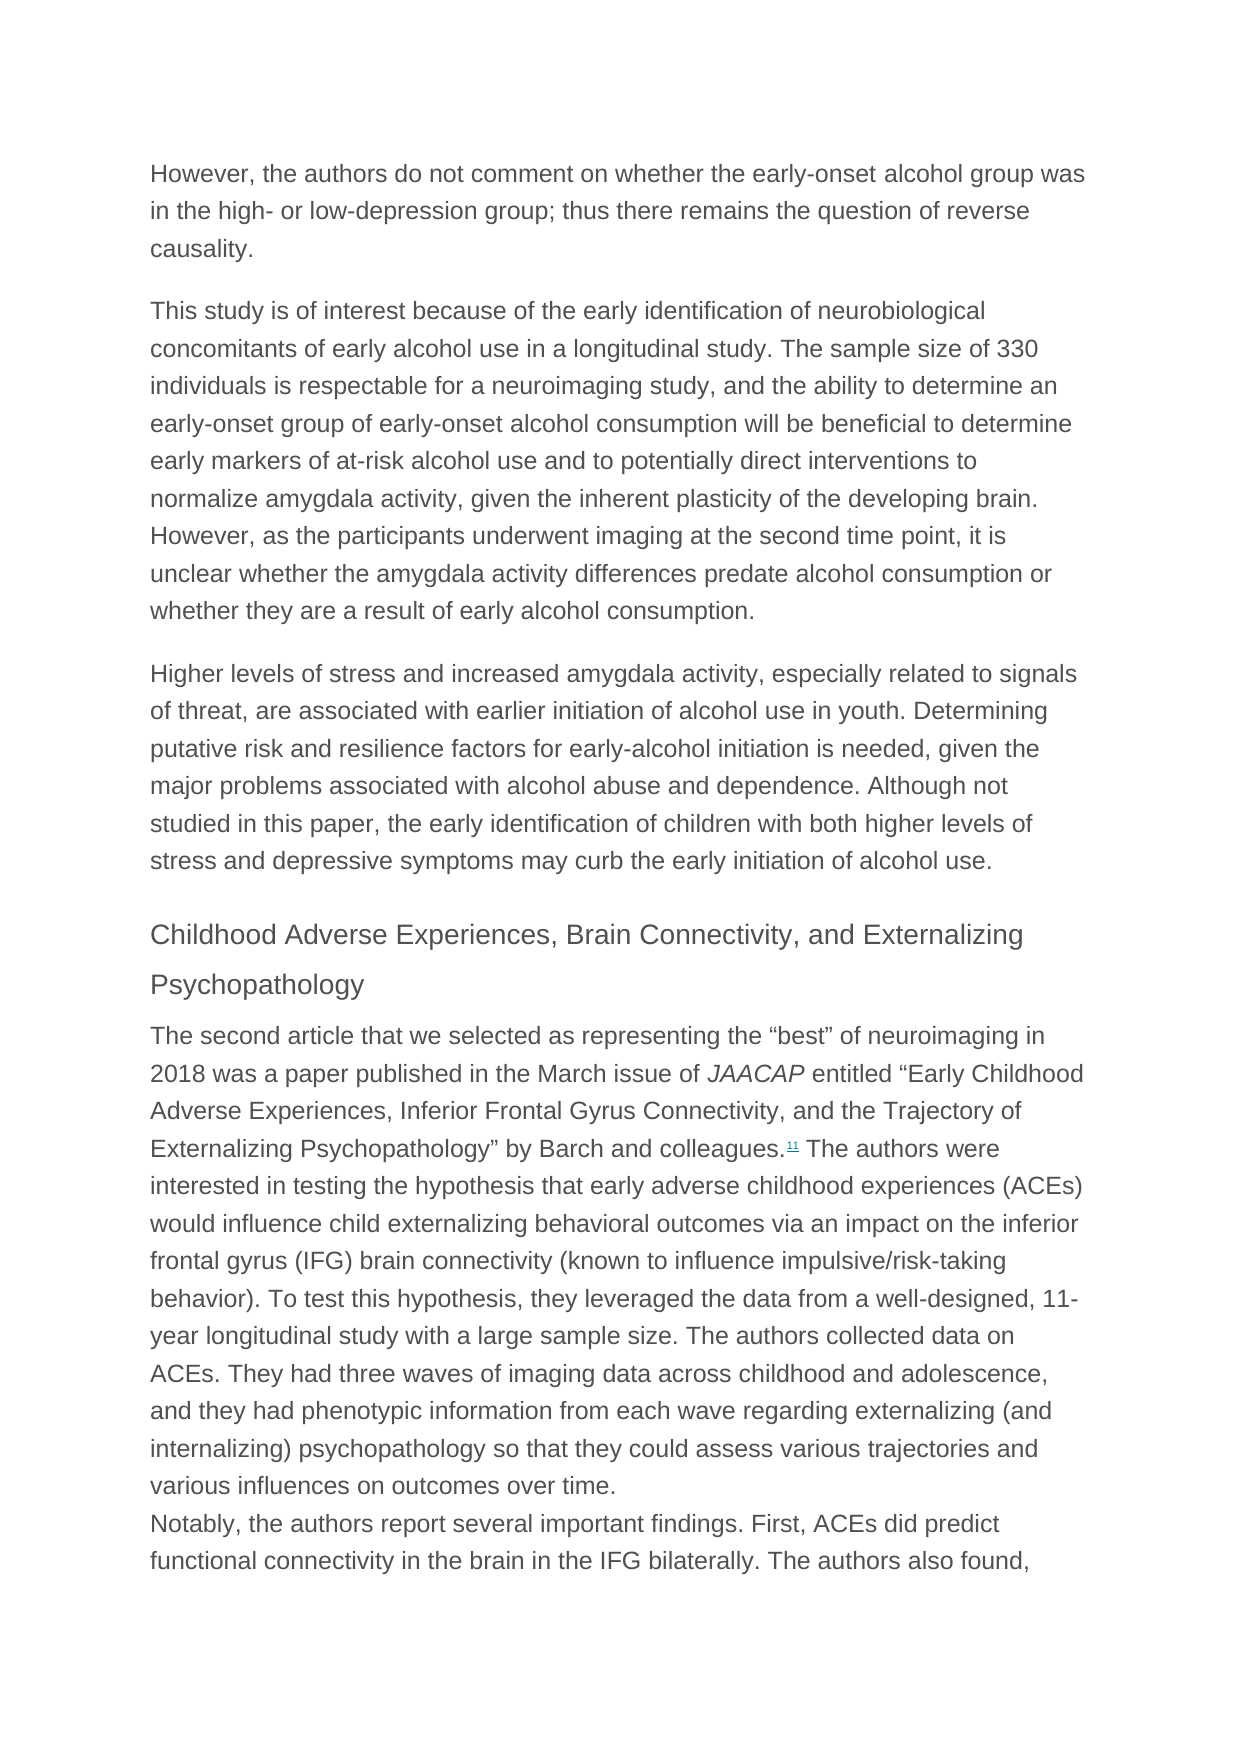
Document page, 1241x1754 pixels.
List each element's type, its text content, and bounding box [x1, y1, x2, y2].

text Higher levels of stress and increased amygdala activity, especially related to signals of threat, are associated with earlier initiation of alcohol use in youth. Determining putative risk and resilience factors for early-alcohol initiation is needed, given the major problems associated with alcohol abuse and dependence. Although not studied in this paper, the early identification of children with both higher levels of stress and depressive symptoms may curb the early initiation of alcohol use. [150, 650, 1090, 875]
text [150, 1500, 1090, 1575]
text This study is of interest because of the early identification of neurobiological concomitants of early alcohol use in a longitudinal study. The sample size of 330 individuals is respectable for a neuroimaging study, and the ability to determine an early-onset group of early-onset alcohol consumption will be beneficial to determine early markers of at-risk alcohol use and to potentially direct interventions to normalize amygdala activity, given the inherent plasticity of the developing brain. However, as the participants underwent imaging at the second time point, it is unclear whether the amygdala activity differences predate alcohol consumption or whether they are a result of early alcohol consumption. [150, 287, 1090, 625]
text Childhood Adverse Experiences, Brain Connectivity, and Externalizing Psychopathology [150, 900, 1090, 1000]
text The second article that we selected as representing the “best” of neuroimaging in 2018 was a paper published in the March issue of JAACAP entitled “Early Childhood Adverse Experiences, Inferior Frontal Gyrus Connectivity, and the Trajectory of Externalizing Psychopathology” by Barch and colleagues.11 The authors were interested in testing the hypothesis that early adverse childhood experiences (ACEs) would influence child externalizing behavioral outcomes via an impact on the inferior frontal gyrus (IFG) brain connectivity (known to influence impulsive/risk-taking behavior). To test this hypothesis, they leveraged the data from a well-designed, 11-year longitudinal study with a large sample size. The authors collected data on ACEs. They had three waves of imaging data across childhood and adolescence, and they had phenotypic information from each wave regarding externalizing (and internalizing) psychopathology so that they could assess various trajectories and various influences on outcomes over time. [150, 1012, 1090, 1500]
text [150, 150, 1090, 262]
